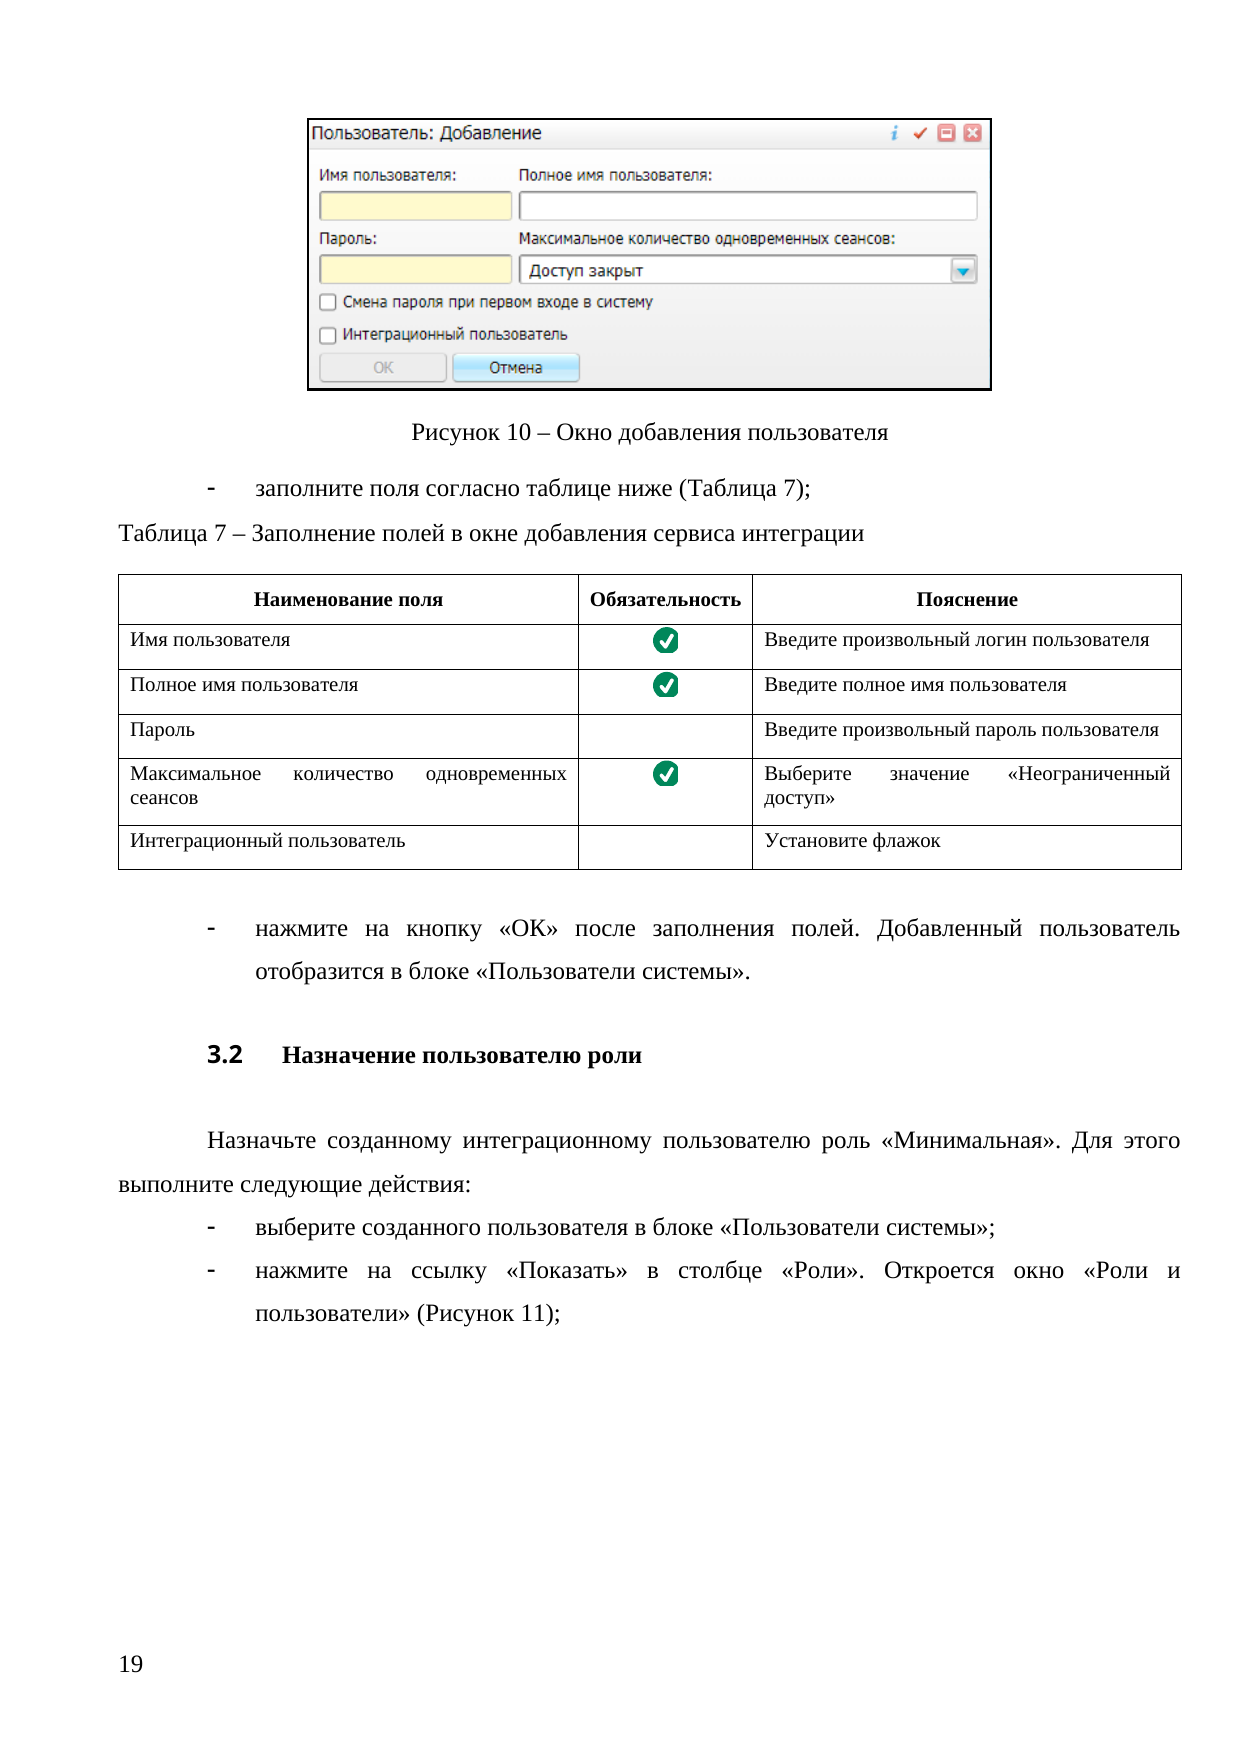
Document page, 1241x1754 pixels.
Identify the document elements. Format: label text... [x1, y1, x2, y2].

table_cell Выберите значение «Неограниченный доступ» [753, 759, 1181, 825]
list заполните поля согласно таблице ниже (Таблица 7); [207, 473, 1181, 502]
table_header Наименование поля [119, 575, 578, 624]
list нажмите на ссылку «Показать» в столбце «Роли». Откроется окно «Роли и пользователи» (Рисунок 11); [207, 1255, 1181, 1327]
table_cell Имя пользователя [119, 625, 578, 669]
table_cell Интеграционный пользователь [119, 826, 578, 869]
table_cell Максимальное количество одновременных сеансов [119, 759, 578, 825]
table_cell Введите полное имя пользователя [753, 670, 1181, 713]
table_cell [579, 670, 752, 713]
subtitle Назначение пользователю роли [207, 1037, 1181, 1071]
title Таблица 7 – Заполнение полей в окне добавления сервиса интеграции [118, 518, 1181, 547]
table_cell [579, 625, 752, 669]
table_cell Введите произвольный пароль пользователя [753, 715, 1181, 757]
table_cell Пароль [119, 715, 578, 757]
table_header Обязательность [579, 575, 752, 624]
table_cell Введите произвольный логин пользователя [753, 625, 1181, 669]
list нажмите на кнопку «ОК» после заполнения полей. Добавленный пользователь отобразится в блоке «Пользователи системы». [207, 913, 1181, 985]
picture [309, 120, 990, 388]
table_cell Установите флажок [753, 826, 1181, 869]
table_cell [579, 759, 752, 825]
table_cell [579, 826, 752, 869]
title Назначьте созданному интеграционному пользователю роль «Минимальная». Для этого выполните следующие действия: [118, 1126, 1181, 1197]
table_cell [579, 715, 752, 757]
title Рисунок 10 – Окно добавления пользователя [118, 417, 1181, 446]
list выберите созданного пользователя в блоке «Пользователи системы»; [207, 1212, 1181, 1241]
table_header Пояснение [753, 575, 1181, 624]
table_cell Полное имя пользователя [119, 670, 578, 713]
